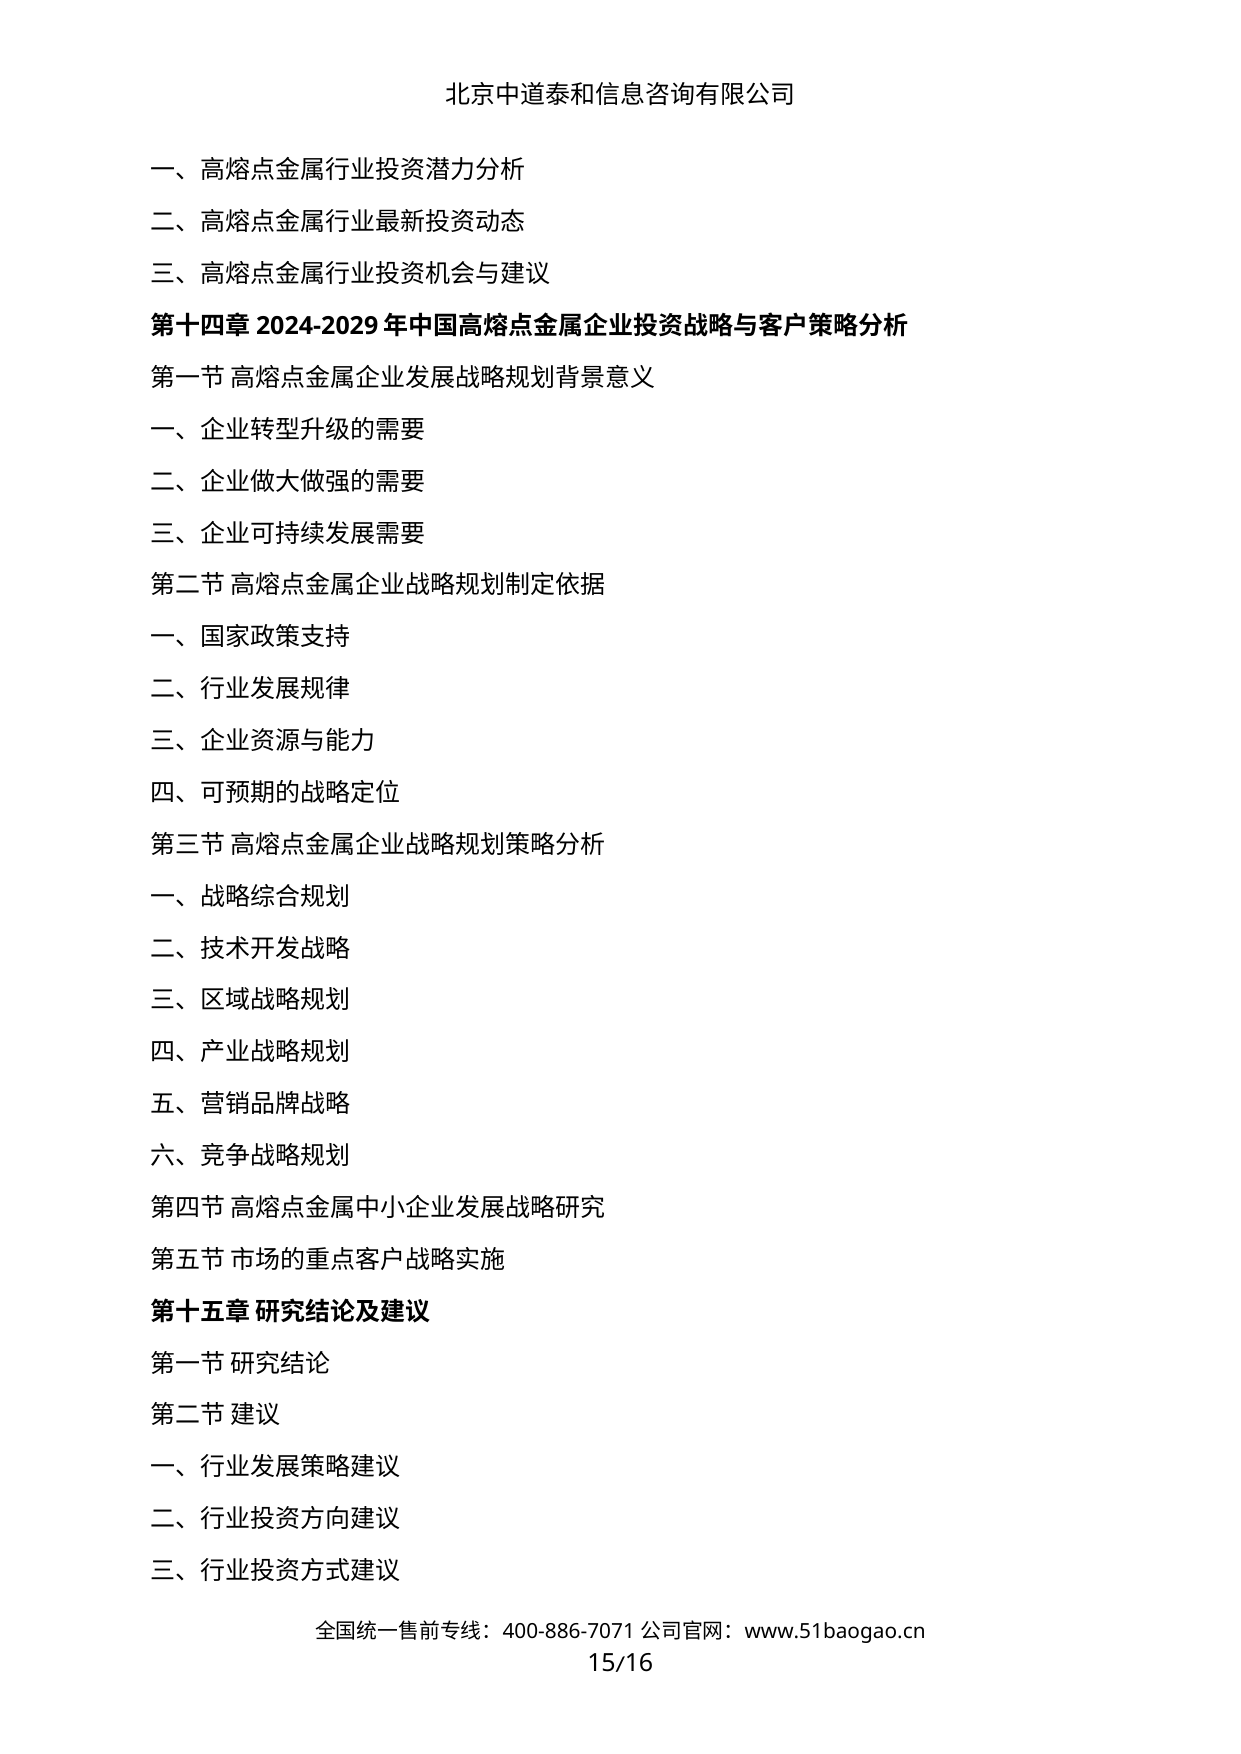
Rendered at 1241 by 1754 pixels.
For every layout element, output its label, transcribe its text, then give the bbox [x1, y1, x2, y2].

text 二、企业做大做强的需要 [150, 461, 1090, 497]
text 二、行业投资方向建议 [150, 1499, 1090, 1535]
text 一、高熔点金属行业投资潜力分析 [150, 150, 1090, 186]
text 五、营销品牌战略 [150, 1084, 1090, 1120]
text 四、产业战略规划 [150, 1032, 1090, 1068]
text 第三节 高熔点金属企业战略规划策略分析 [150, 824, 1090, 861]
text 三、企业资源与能力 [150, 721, 1090, 757]
text 一、行业发展策略建议 [150, 1447, 1090, 1483]
text 四、可预期的战略定位 [150, 772, 1090, 809]
text 一、战略综合规划 [150, 876, 1090, 912]
text 第一节 研究结论 [150, 1343, 1090, 1379]
text 三、高熔点金属行业投资机会与建议 [150, 254, 1090, 290]
text 三、企业可持续发展需要 [150, 513, 1090, 549]
text 第十四章 2024-2029年中国高熔点金属企业投资战略与客户策略分析 [150, 306, 1090, 342]
text 二、高熔点金属行业最新投资动态 [150, 202, 1090, 238]
text 第一节 高熔点金属企业发展战略规划背景意义 [150, 357, 1090, 394]
text 第四节 高熔点金属中小企业发展战略研究 [150, 1187, 1090, 1224]
text 一、国家政策支持 [150, 617, 1090, 653]
text 第十五章 研究结论及建议 [150, 1291, 1090, 1327]
text 第二节 高熔点金属企业战略规划制定依据 [150, 565, 1090, 601]
text 第二节 建议 [150, 1395, 1090, 1431]
text 一、企业转型升级的需要 [150, 409, 1090, 446]
text 第五节 市场的重点客户战略实施 [150, 1239, 1090, 1276]
text 三、区域战略规划 [150, 980, 1090, 1016]
text 二、技术开发战略 [150, 928, 1090, 964]
text 二、行业发展规律 [150, 669, 1090, 705]
text 六、竞争战略规划 [150, 1136, 1090, 1172]
text 三、行业投资方式建议 [150, 1551, 1090, 1587]
